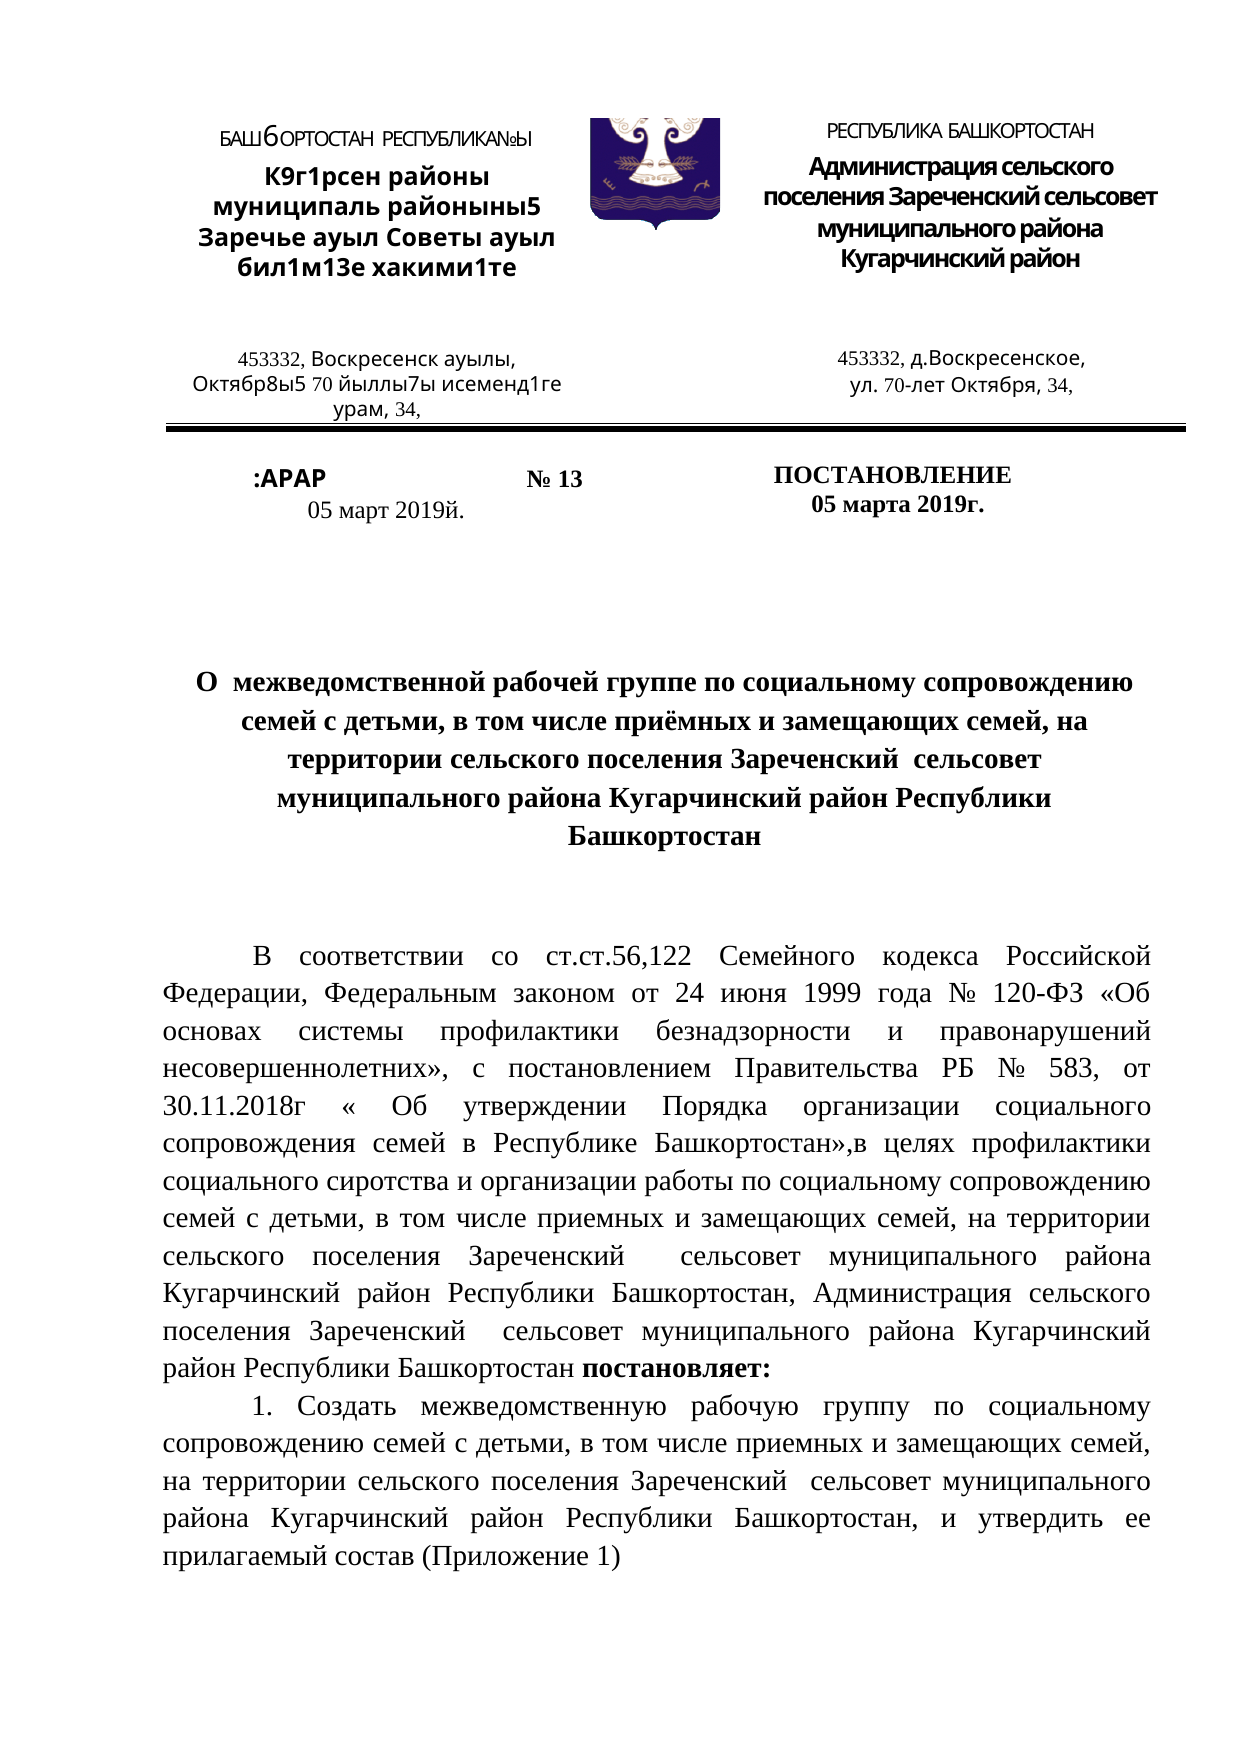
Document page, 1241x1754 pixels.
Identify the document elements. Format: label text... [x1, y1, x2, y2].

table_header БАШ6ОРТОСТАН РЕСПУБЛИКА№Ы К9г1рсен районы муниципаль районыны5 Заречье ауыл Советы ауыл бил1м13е хакими1те [166, 118, 588, 304]
text 1. Создать межведомственную рабочую группу по социальному сопровождению семей с детьми, в том числе приемных и замещающих семей, на территории сельского поселения Зареченский сельсовет муниципального района Кугарчинский район Республики Башкортостан, и утвердить ее прилагаемый состав (Приложение 1) [162, 1384, 1152, 1572]
picture [590, 118, 721, 230]
table_cell ПОСТАНОВЛЕНИЕ 05 марта 2019г. [719, 423, 1192, 664]
table_header РЕСПУБЛИКА БАШКОРТОСТАН Администрация сельского поселения Зареченский сельсовет муниципального района Кугарчинский район [737, 118, 1186, 304]
text О межведомственной рабочей группе по социальному сопровождению семей с детьми, в том числе приёмных и замещающих семей, на территории сельского поселения Зареченский сельсовет муниципального района Кугарчинский район Республики Башкортостан [177, 664, 1152, 852]
text В соответствии со ст.ст.56,122 Семейного кодекса Российской Федерации, Федеральным законом от 24 июня 1999 года № 120-ФЗ «Об основах системы профилактики безнадзорности и правонарушений несовершеннолетних», с постановлением Правительства РБ № 583, от 30.11.2018г « Об утверждении Порядка организации социального сопровождения семей в Республике Башкортостан»,в целях профилактики социального сиротства и организации работы по социальному сопровождению семей с детьми, в том числе приемных и замещающих семей, на территории сельского поселения Зареченский сельсовет муниципального района Кугарчинский район Республики Башкортостан, Администрация сельского поселения Зареченский сельсовет муниципального района Кугарчинский район Республики Башкортостан постановляет: [162, 934, 1152, 1384]
table_cell 453332, д.Воскресенское, ул. 70-лет Октября, 34, [737, 305, 1186, 422]
table_cell 453332, Воскресенск ауылы, Октябр8ы5 70 йыллы7ы исеменд1ге урам, 34, [166, 305, 588, 422]
table_header [588, 118, 737, 422]
table_cell [166, 432, 719, 664]
